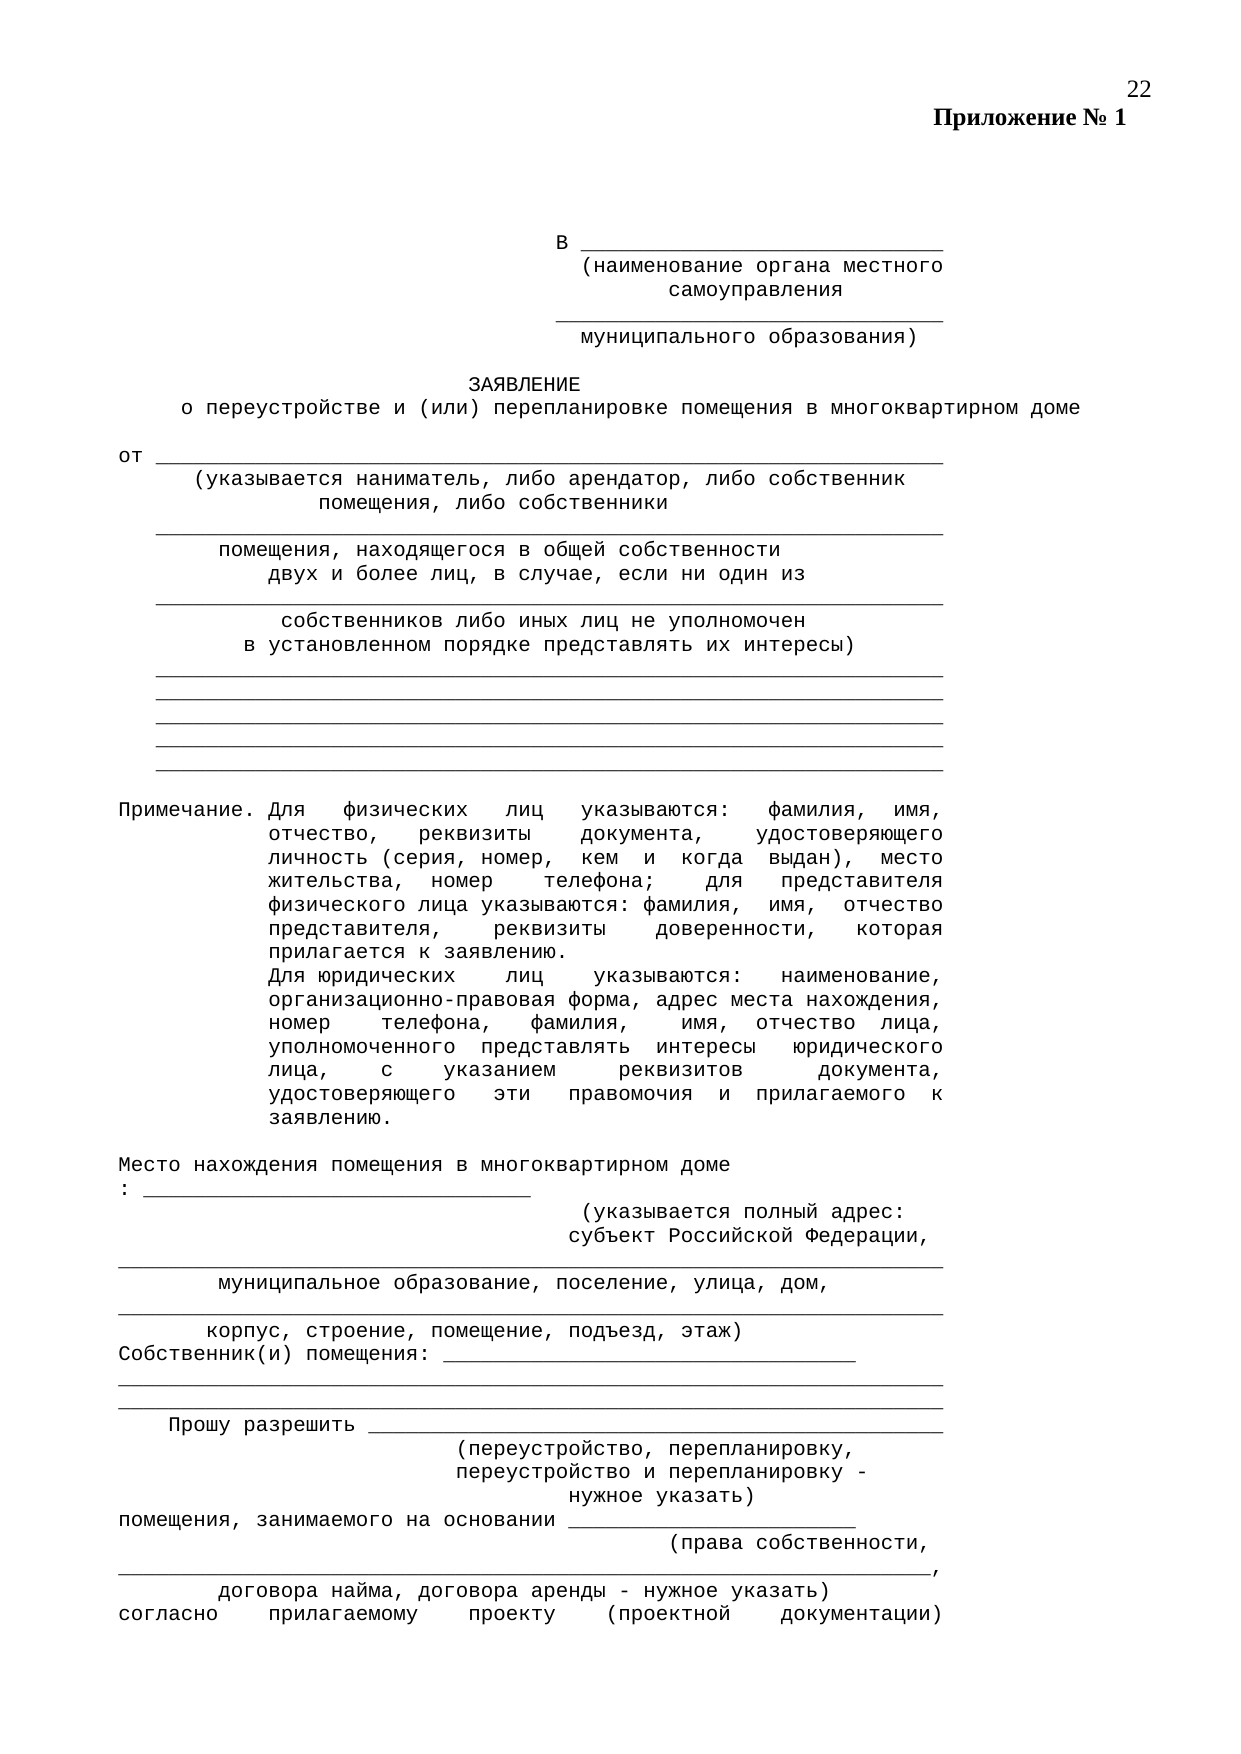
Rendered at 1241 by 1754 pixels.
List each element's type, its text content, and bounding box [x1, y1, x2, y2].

subtitle ЗАЯВЛЕНИЕ [118, 374, 1152, 397]
subtitle Место нахождения помещения в многоквартирном доме [118, 1154, 1152, 1178]
subtitle _______________________________________________________________ [118, 587, 1152, 610]
subtitle собственников либо иных лиц не уполномочен [118, 610, 1152, 634]
subtitle переустройство и перепланировку - [118, 1461, 1152, 1485]
subtitle представителя, реквизиты доверенности, которая [118, 918, 1152, 941]
subtitle Собственник(и) помещения: _________________________________ [118, 1343, 1152, 1367]
subtitle _______________________________________________________________ [118, 681, 1152, 705]
subtitle _______________________________________________________________ [118, 705, 1152, 728]
subtitle нужное указать) [118, 1485, 1152, 1509]
text Приложение № 1 [118, 102, 1152, 131]
subtitle помещения, находящегося в общей собственности [118, 539, 1152, 563]
subtitle _______________________________________________________________ [118, 657, 1152, 681]
subtitle _______________________________ [118, 303, 1152, 326]
subtitle жительства, номер телефона; для представителя [118, 870, 1152, 894]
subtitle _________________________________________________________________, [118, 1556, 1152, 1580]
subtitle __________________________________________________________________ [118, 1249, 1152, 1272]
subtitle помещения, либо собственники [118, 492, 1152, 516]
subtitle __________________________________________________________________ [118, 1391, 1152, 1414]
subtitle заявлению. [118, 1107, 1152, 1130]
subtitle муниципального образования) [118, 326, 1152, 350]
subtitle (переустройство, перепланировку, [118, 1438, 1152, 1461]
subtitle Примечание. Для физических лиц указываются: фамилия, имя, [118, 799, 1152, 823]
subtitle физического лица указываются: фамилия, имя, отчество [118, 894, 1152, 918]
subtitle Прошу разрешить ______________________________________________ [118, 1414, 1152, 1438]
subtitle _______________________________________________________________ [118, 516, 1152, 539]
subtitle организационно-правовая форма, адрес места нахождения, [118, 988, 1152, 1012]
subtitle корпус, строение, помещение, подъезд, этаж) [118, 1319, 1152, 1343]
subtitle уполномоченного представлять интересы юридического [118, 1036, 1152, 1059]
subtitle согласно прилагаемому проекту (проектной документации) [118, 1603, 1152, 1627]
subtitle лица, с указанием реквизитов документа, [118, 1059, 1152, 1083]
subtitle (права собственности, [118, 1532, 1152, 1556]
subtitle Для юридических лиц указываются: наименование, [118, 965, 1152, 988]
subtitle удостоверяющего эти правомочия и прилагаемого к [118, 1083, 1152, 1107]
subtitle двух и более лиц, в случае, если ни один из [118, 563, 1152, 587]
subtitle __________________________________________________________________ [118, 1367, 1152, 1391]
subtitle самоуправления [118, 279, 1152, 303]
subtitle личность (серия, номер, кем и когда выдан), место [118, 847, 1152, 870]
subtitle субъект Российской Федерации, [118, 1225, 1152, 1249]
subtitle отчество, реквизиты документа, удостоверяющего [118, 823, 1152, 847]
subtitle помещения, занимаемого на основании _______________________ [118, 1509, 1152, 1532]
subtitle (наименование органа местного [118, 256, 1152, 279]
subtitle муниципальное образование, поселение, улица, дом, [118, 1272, 1152, 1296]
subtitle договора найма, договора аренды - нужное указать) [118, 1580, 1152, 1603]
subtitle (указывается полный адрес: [118, 1201, 1152, 1225]
subtitle прилагается к заявлению. [118, 941, 1152, 965]
subtitle в установленном порядке представлять их интересы) [118, 634, 1152, 657]
subtitle (указывается наниматель, либо арендатор, либо собственник [118, 468, 1152, 492]
subtitle _______________________________________________________________ [118, 728, 1152, 752]
subtitle о переустройстве и (или) перепланировке помещения в многоквартирном доме [118, 397, 1152, 421]
subtitle номер телефона, фамилия, имя, отчество лица, [118, 1012, 1152, 1036]
subtitle __________________________________________________________________ [118, 1296, 1152, 1319]
subtitle : _______________________________ [118, 1178, 1152, 1201]
subtitle В _____________________________ [118, 232, 1152, 256]
subtitle _______________________________________________________________ [118, 752, 1152, 776]
subtitle от _______________________________________________________________ [118, 445, 1152, 468]
